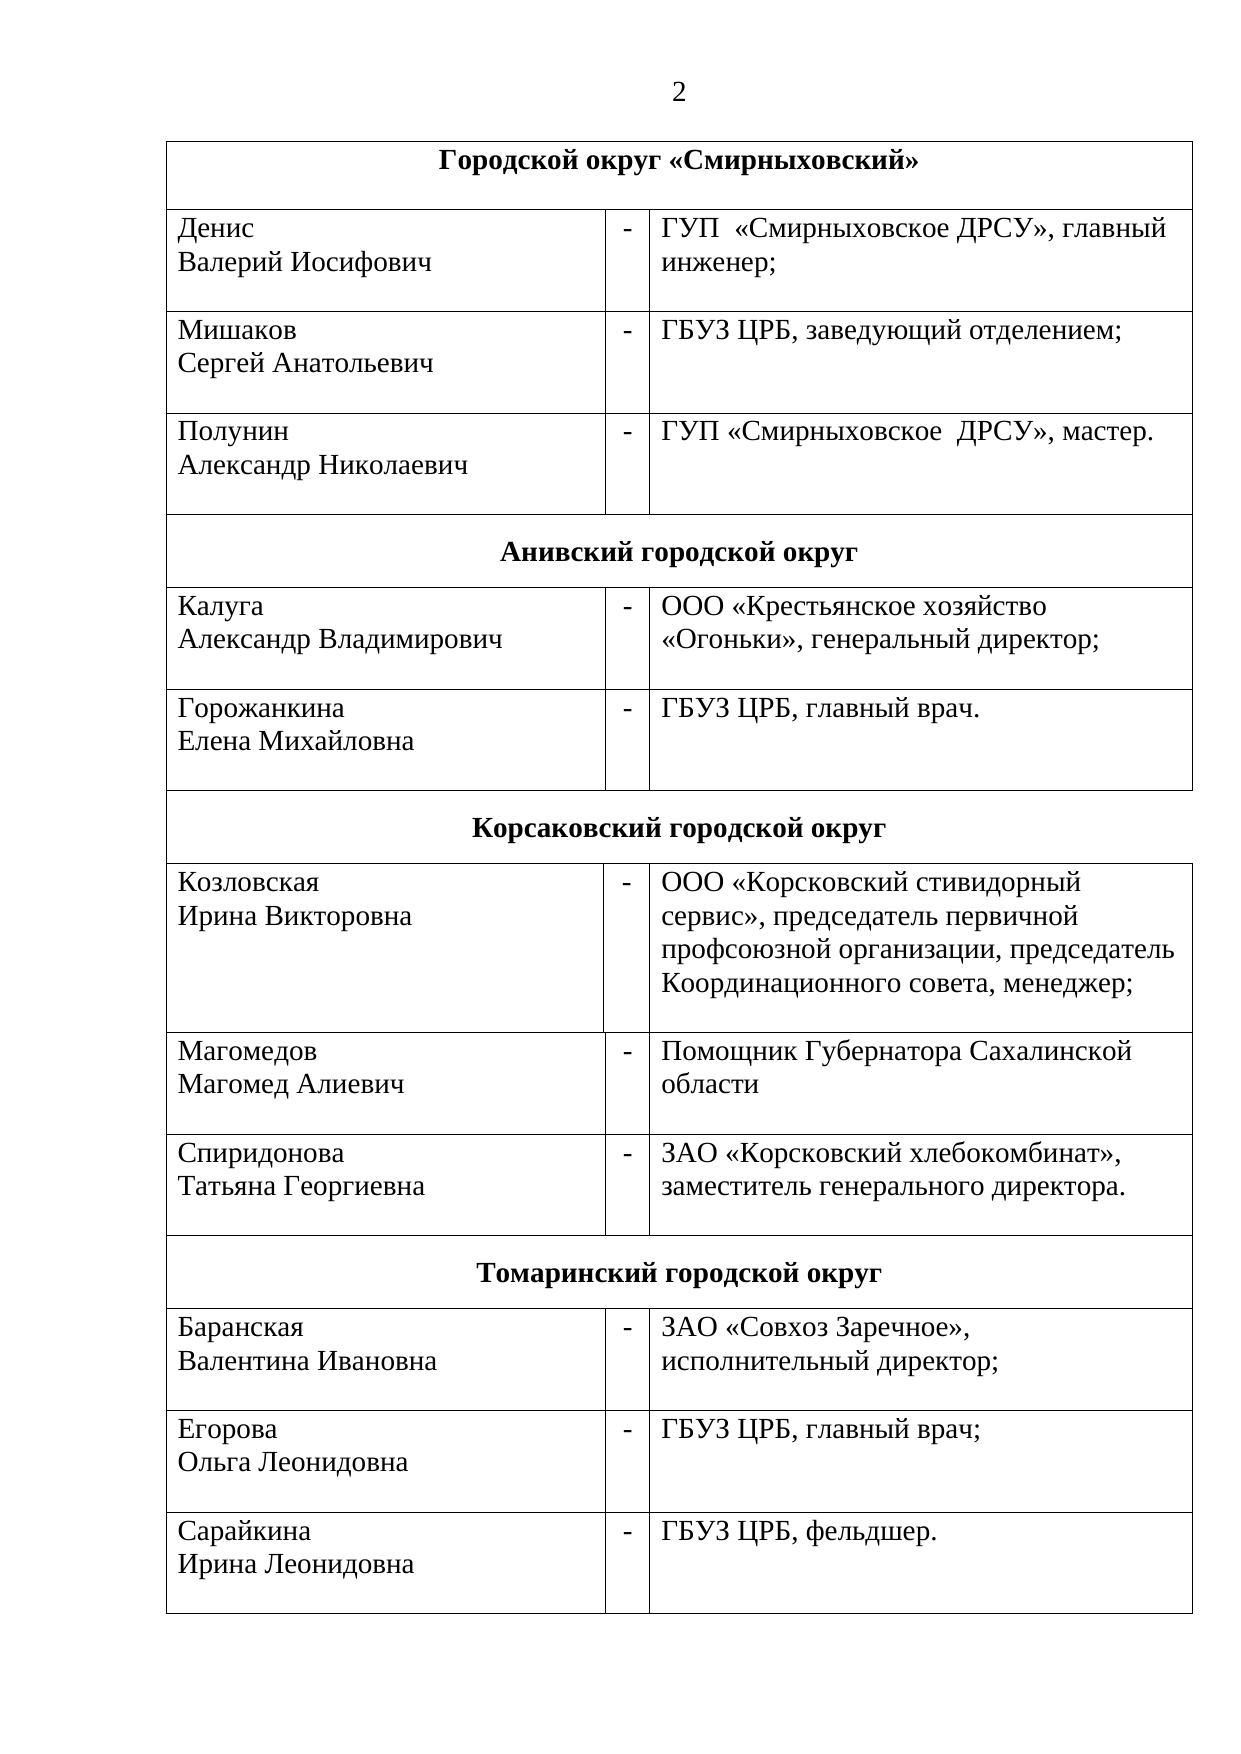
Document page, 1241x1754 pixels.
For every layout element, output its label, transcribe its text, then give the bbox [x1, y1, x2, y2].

table_cell Сарайкина Ирина Леонидовна [167, 1513, 605, 1613]
table_cell ГУП «Смирныховское ДРСУ», главный инженер; [650, 210, 1192, 311]
table_cell ГБУЗ ЦРБ, главный врач. [650, 690, 1192, 790]
table_cell Денис Валерий Иосифович [167, 210, 605, 311]
table_cell ЗАО «Корсковский хлебокомбинат», заместитель генерального директора. [650, 1135, 1192, 1235]
table_cell Мишаков Сергей Анатольевич [167, 312, 605, 412]
table_cell - [606, 690, 649, 790]
table_cell - [606, 1135, 649, 1235]
table_cell Спиридонова Татьяна Георгиевна [167, 1135, 605, 1235]
table_cell ГБУЗ ЦРБ, главный врач; [650, 1411, 1192, 1512]
table_cell - [606, 1513, 649, 1613]
table_cell Полунин Александр Николаевич [167, 414, 605, 514]
table_cell - [606, 312, 649, 412]
table_cell - [606, 414, 649, 514]
table_cell Козловская Ирина Викторовна [167, 864, 603, 1032]
table_cell - [606, 210, 649, 311]
table_cell Анивский городской округ [167, 515, 1192, 587]
table_cell Калуга Александр Владимирович [167, 588, 605, 689]
table_cell - [606, 1309, 649, 1410]
table_cell Баранская Валентина Ивановна [167, 1309, 605, 1410]
table_cell Горожанкина Елена Михайловна [167, 690, 605, 790]
table_cell - [606, 1033, 649, 1134]
table_cell ГУП «Смирныховское ДРСУ», мастер. [650, 414, 1192, 514]
table_cell Городской округ «Смирныховский» [167, 142, 1192, 209]
table_cell ООО «Корсковский стивидорный сервис», председатель первичной профсоюзной организации, председатель Координационного совета, менеджер; [650, 864, 1192, 1032]
table_cell ООО «Крестьянское хозяйство «Огоньки», генеральный директор; [650, 588, 1192, 689]
table_cell Томаринский городской округ [167, 1236, 1192, 1308]
table_cell - [606, 588, 649, 689]
table_cell ГБУЗ ЦРБ, заведующий отделением; [650, 312, 1192, 412]
table_cell Корсаковский городской округ [167, 791, 1192, 863]
table_cell - [606, 1411, 649, 1512]
table_cell Егорова Ольга Леонидовна [167, 1411, 605, 1512]
table_cell Помощник Губернатора Сахалинской области [650, 1033, 1192, 1134]
table_cell Магомедов Магомед Алиевич [167, 1033, 605, 1134]
table_cell ЗАО «Совхоз Заречное», исполнительный директор; [650, 1309, 1192, 1410]
table_cell - [604, 864, 649, 1032]
table_cell ГБУЗ ЦРБ, фельдшер. [650, 1513, 1192, 1613]
